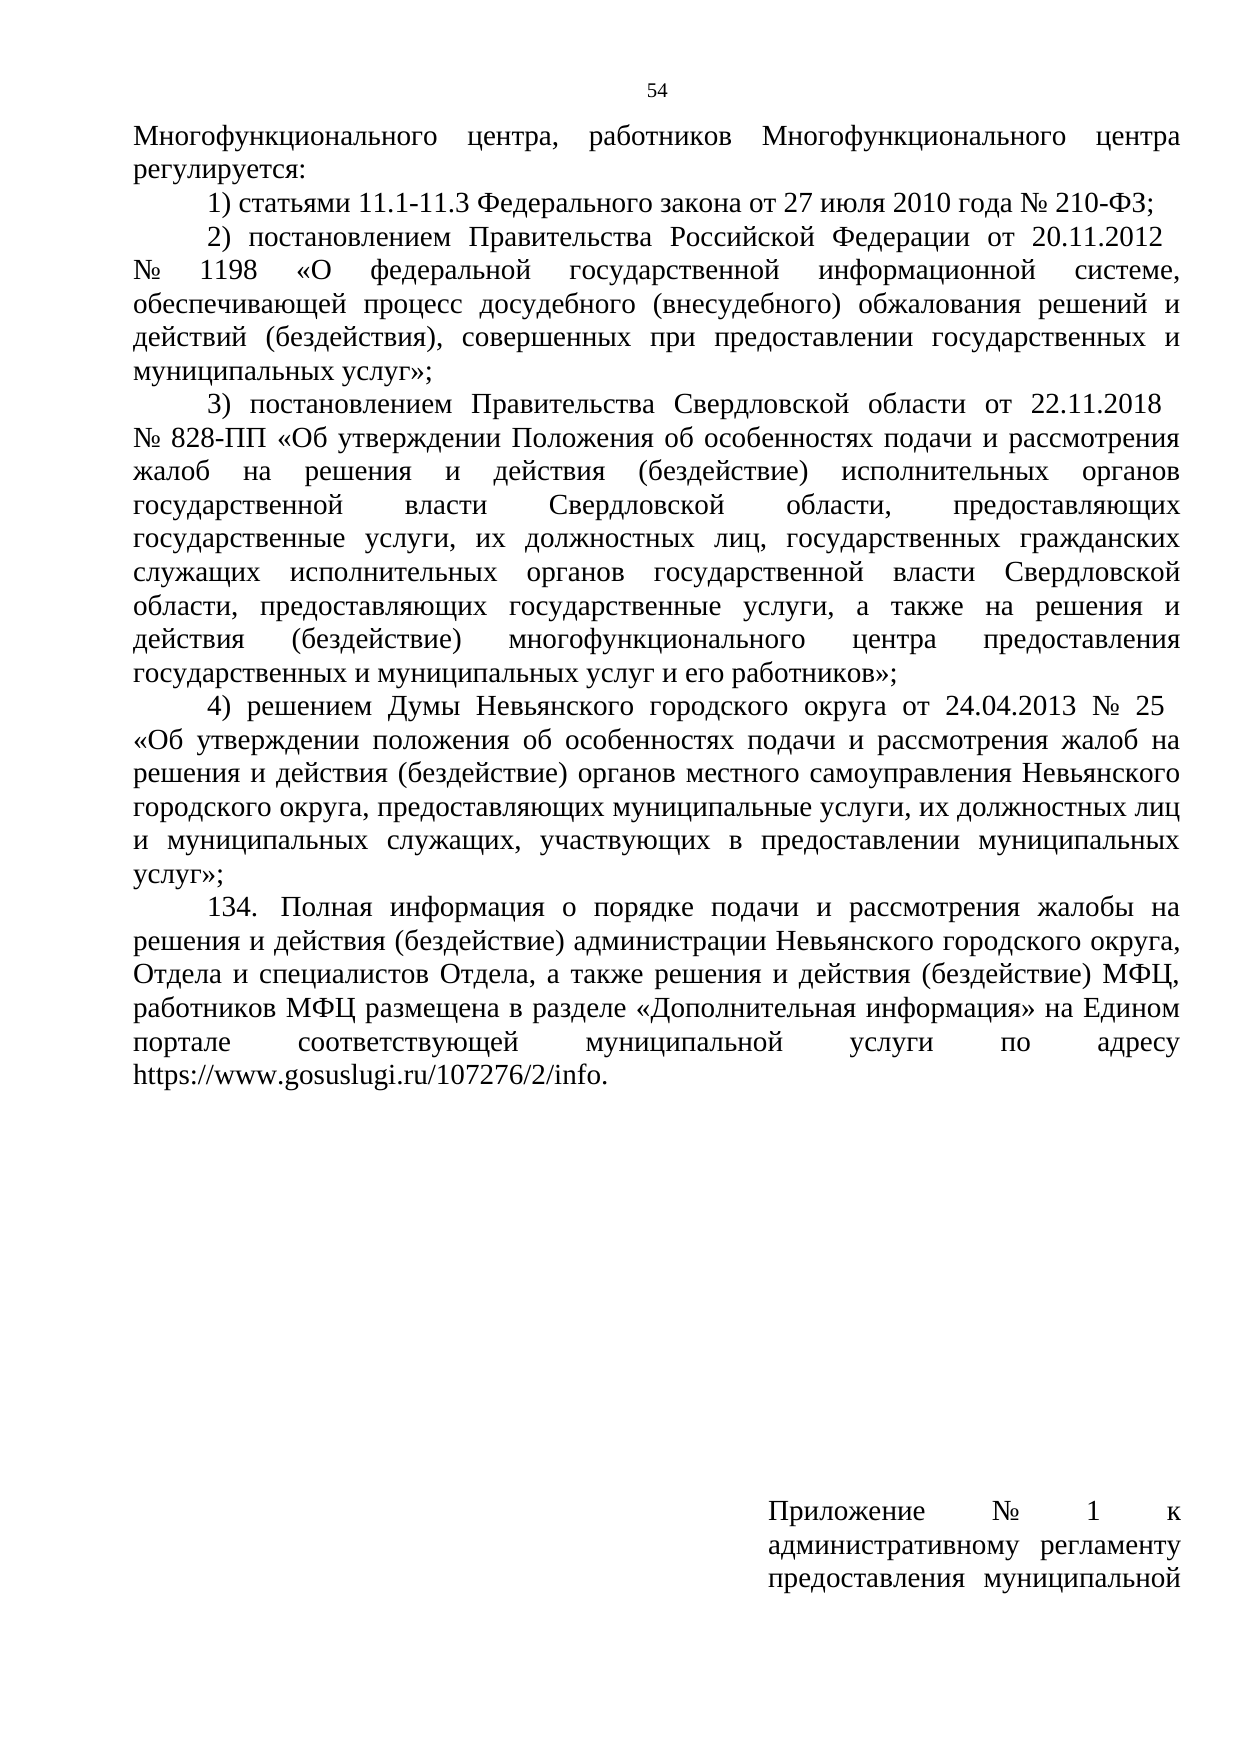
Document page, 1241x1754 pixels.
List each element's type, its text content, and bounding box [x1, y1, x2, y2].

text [768, 1493, 1181, 1594]
text 2) постановлением Правительства Российской Федерации от 20.11.2012 № 1198 «О федеральной государственной информационной системе, обеспечивающей процесс досудебного (внесудебного) обжалования решений и действий (бездействия), совершенных при предоставлении государственных и муниципальных услуг»; [133, 219, 1181, 386]
text 1) статьями 11.1-11.3 Федерального закона от 27 июля 2010 года № 210-ФЗ; [133, 185, 1181, 219]
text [133, 118, 1181, 185]
text 3) постановлением Правительства Свердловской области от 22.11.2018 № 828-ПП «Об утверждении Положения об особенностях подачи и рассмотрения жалоб на решения и действия (бездействие) исполнительных органов государственной власти Свердловской области, предоставляющих государственные услуги, их должностных лиц, государственных гражданских служащих исполнительных органов государственной власти Свердловской области, предоставляющих государственные услуги, а также на решения и действия (бездействие) многофункционального центра предоставления государственных и муниципальных услуг и его работников»; [133, 386, 1181, 688]
text 4) решением Думы Невьянского городского округа от 24.04.2013 № 25 «Об утверждении положения об особенностях подачи и рассмотрения жалоб на решения и действия (бездействие) органов местного самоуправления Невьянского городского округа, предоставляющих муниципальные услуги, их должностных лиц и муниципальных служащих, участвующих в предоставлении муниципальных услуг»; [133, 688, 1181, 889]
text 134. Полная информация о порядке подачи и рассмотрения жалобы на решения и действия (бездействие) администрации Невьянского городского округа, Отдела и специалистов Отдела, а также решения и действия (бездействие) МФЦ, работников МФЦ размещена в разделе «Дополнительная информация» на Едином портале соответствующей муниципальной услуги по адресу https://www.gosuslugi.ru/107276/2/info. [133, 889, 1181, 1091]
